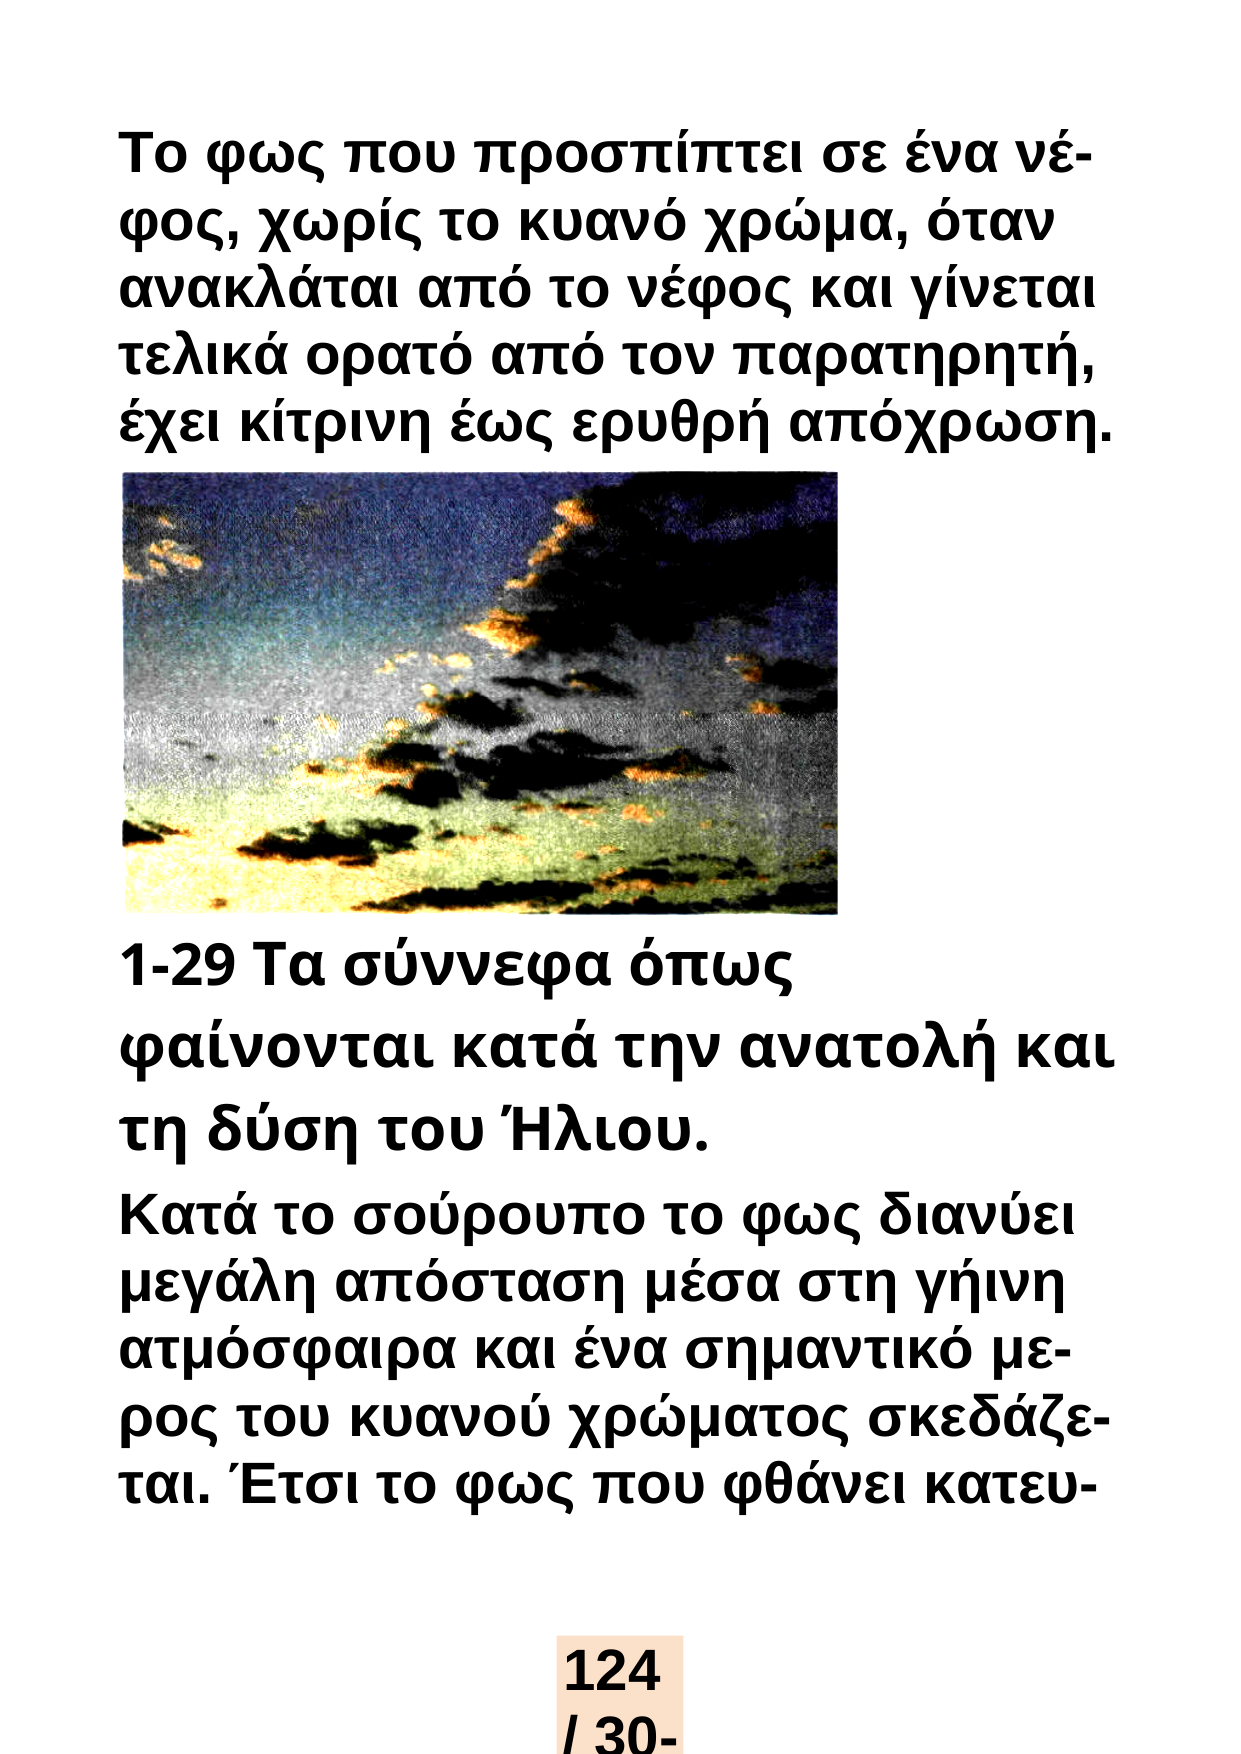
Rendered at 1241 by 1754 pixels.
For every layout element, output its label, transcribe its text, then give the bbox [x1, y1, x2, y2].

text 1-29 Τα σύννεφα όπως φαίνονται κατά την ανατολή και τη δύση του Ήλιου. [710, 921, 1122, 1168]
text Το φως που προσπίπτει σε ένα νέ-φος, χωρίς το κυανό χρώμα, όταν ανακλάται από το νέφος και γίνεται τελικά ορατό από τον παρατηρητή, έχει κίτρινη έως ερυθρή απόχρωση. [118, 118, 1122, 453]
text 1-29 Τα σύννεφα όπως φαίνονται κατά την ανατολή και τη δύση του Ήλιου. [118, 921, 252, 1003]
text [118, 1180, 1122, 1516]
